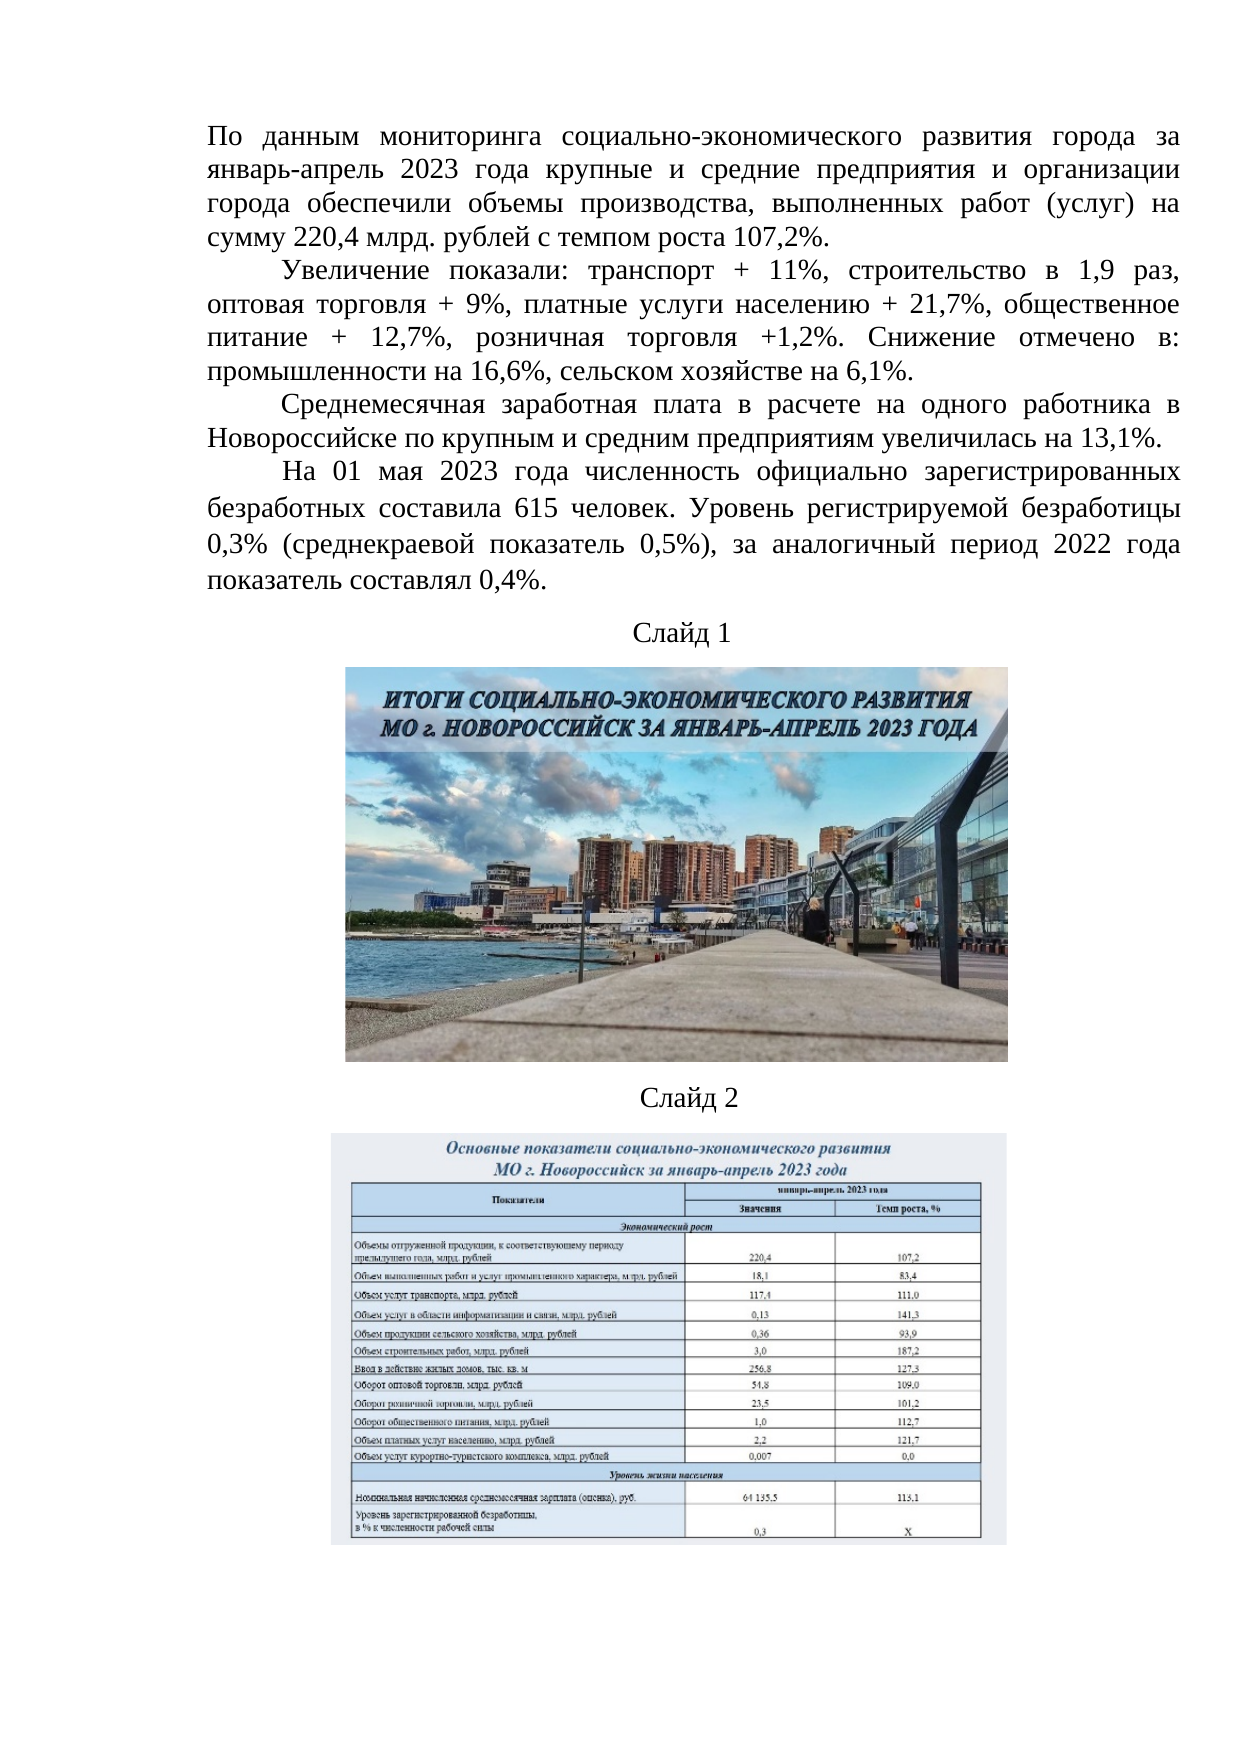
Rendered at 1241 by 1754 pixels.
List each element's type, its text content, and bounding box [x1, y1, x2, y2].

text Слайд 2 [353, 1080, 1181, 1114]
text Среднемесячная заработная плата в расчете на одного работника в Новороссийске по крупным и средним предприятиям увеличилась на 13,1%. [207, 386, 1181, 453]
text Увеличение показали: транспорт + 11%, строительство в 1,9 раз, оптовая торговля + 9%, платные услуги населению + 21,7%, общественное питание + 12,7%, розничная торговля +1,2%. Снижение отмечено в: промышленности на 16,6%, сельском хозяйстве на 6,1%. [207, 252, 1181, 386]
picture [330, 1133, 1007, 1545]
picture [345, 667, 1008, 1062]
text На 01 мая 2023 года численность официально зарегистрированных безработных составила 615 человек. Уровень регистрируемой безработицы 0,3% (среднекраевой показатель 0,5%), за аналогичный период 2022 года показатель составлял 0,4%. [207, 453, 1181, 596]
text Слайд 1 [353, 615, 1181, 648]
text По данным мониторинга социально-экономического развития города за январь-апрель 2023 года крупные и средние предприятия и организации города обеспечили объемы производства, выполненных работ (услуг) на сумму 220,4 млрд. рублей с темпом роста 107,2%. [207, 118, 1181, 252]
